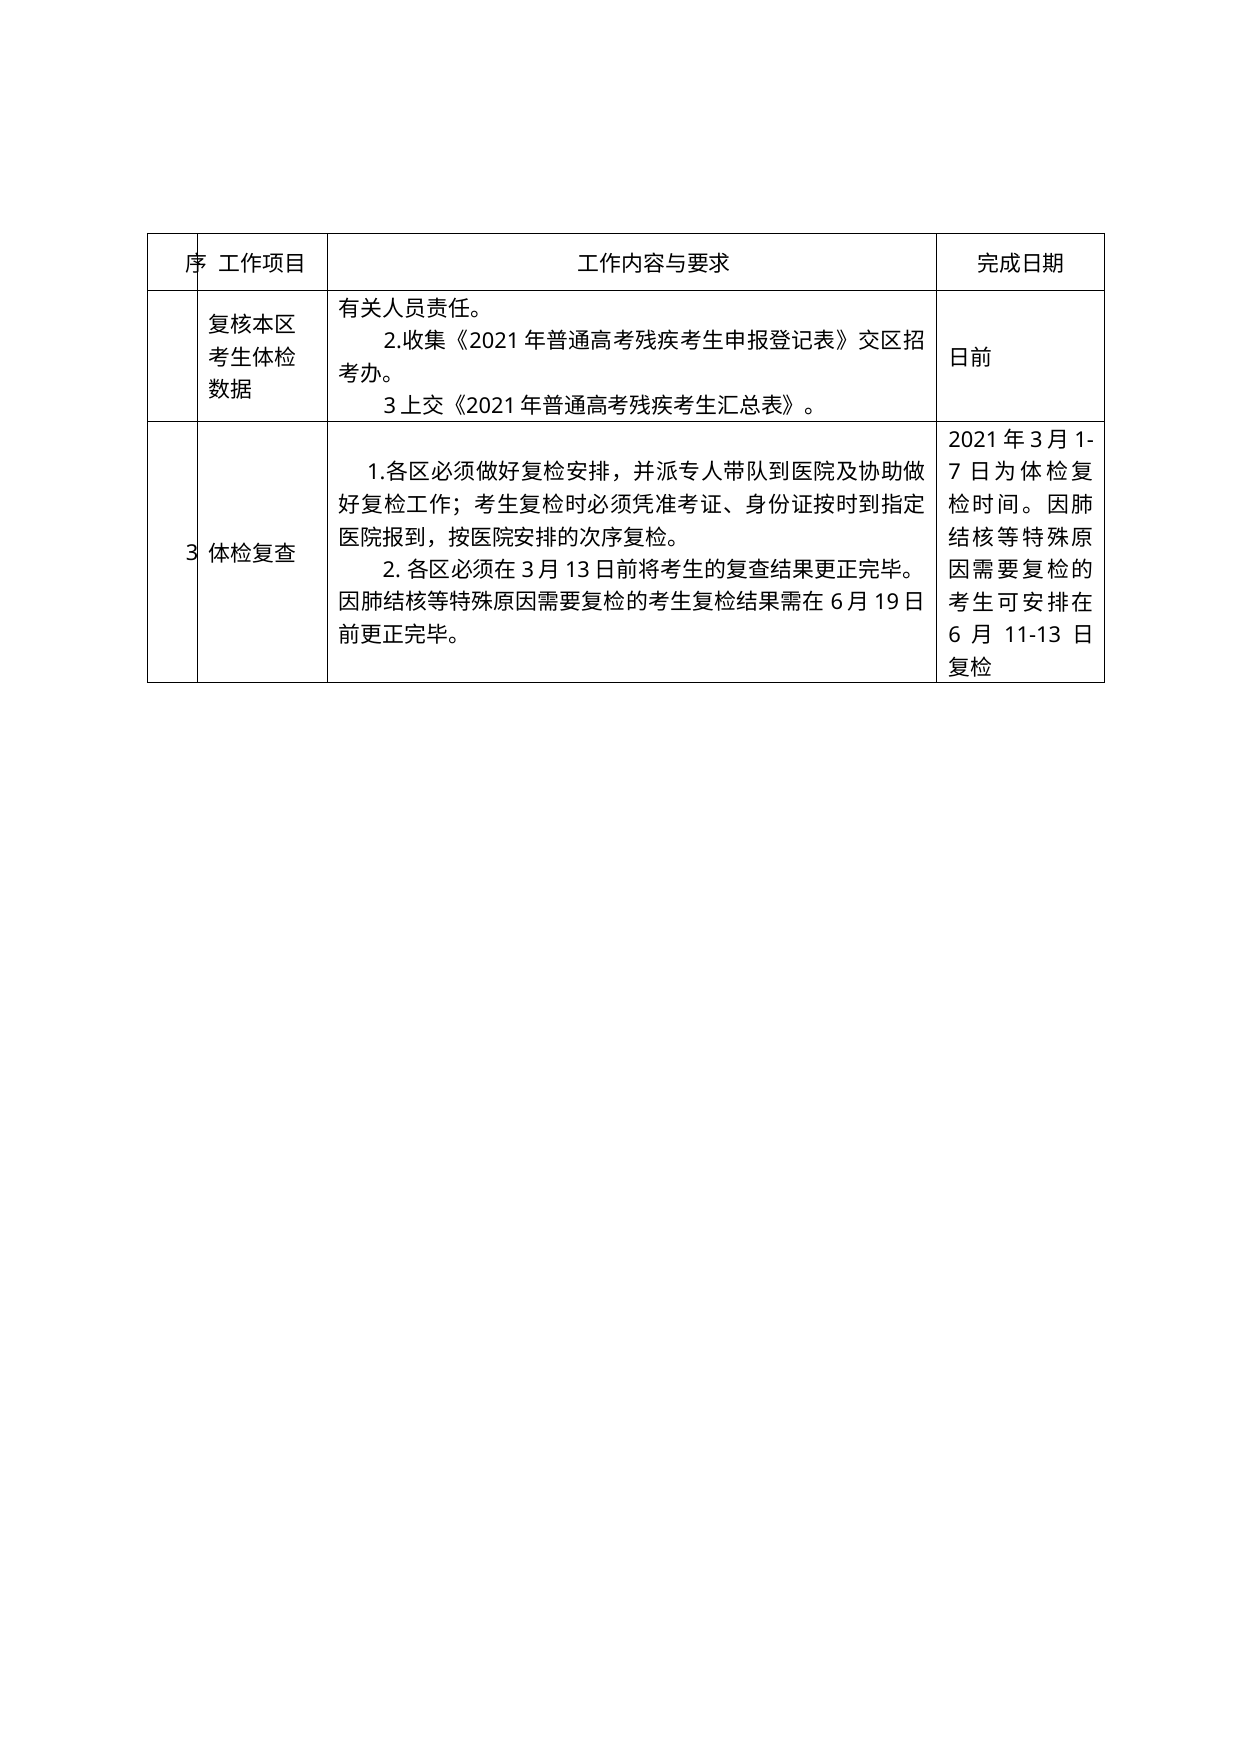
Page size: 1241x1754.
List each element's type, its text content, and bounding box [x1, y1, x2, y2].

table_cell 2 [148, 291, 197, 421]
table_cell 2021年3月1-7日为体检复检时间。因肺结核等特殊原因需要复检的考生可安排在6月11-13日复检 [937, 422, 1104, 682]
table_header 序 [148, 234, 197, 289]
table_cell 各区负责 复核本区 考生体检 数据 [198, 291, 327, 421]
table_header 工作项目 [198, 234, 327, 289]
table_cell 体检复查 [198, 422, 327, 682]
table_cell 1.各区必须做好复检安排，并派专人带队到医院及协助做好复检工作；考生复检时必须凭准考证、身份证按时到指定医院报到，按医院安排的次序复检。 2. 各区必须在3月13日前将考生的复查结果更正完毕。因肺结核等特殊原因需要复检的考生复检结果需在6月19日前更正完毕。 [328, 422, 936, 682]
table_header 完成日期 [937, 234, 1104, 289]
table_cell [328, 291, 936, 421]
table_header 工作内容与要求 [328, 234, 936, 289]
table_cell 2021年3月7日前 [937, 291, 1104, 421]
table_cell 3 [148, 422, 197, 682]
